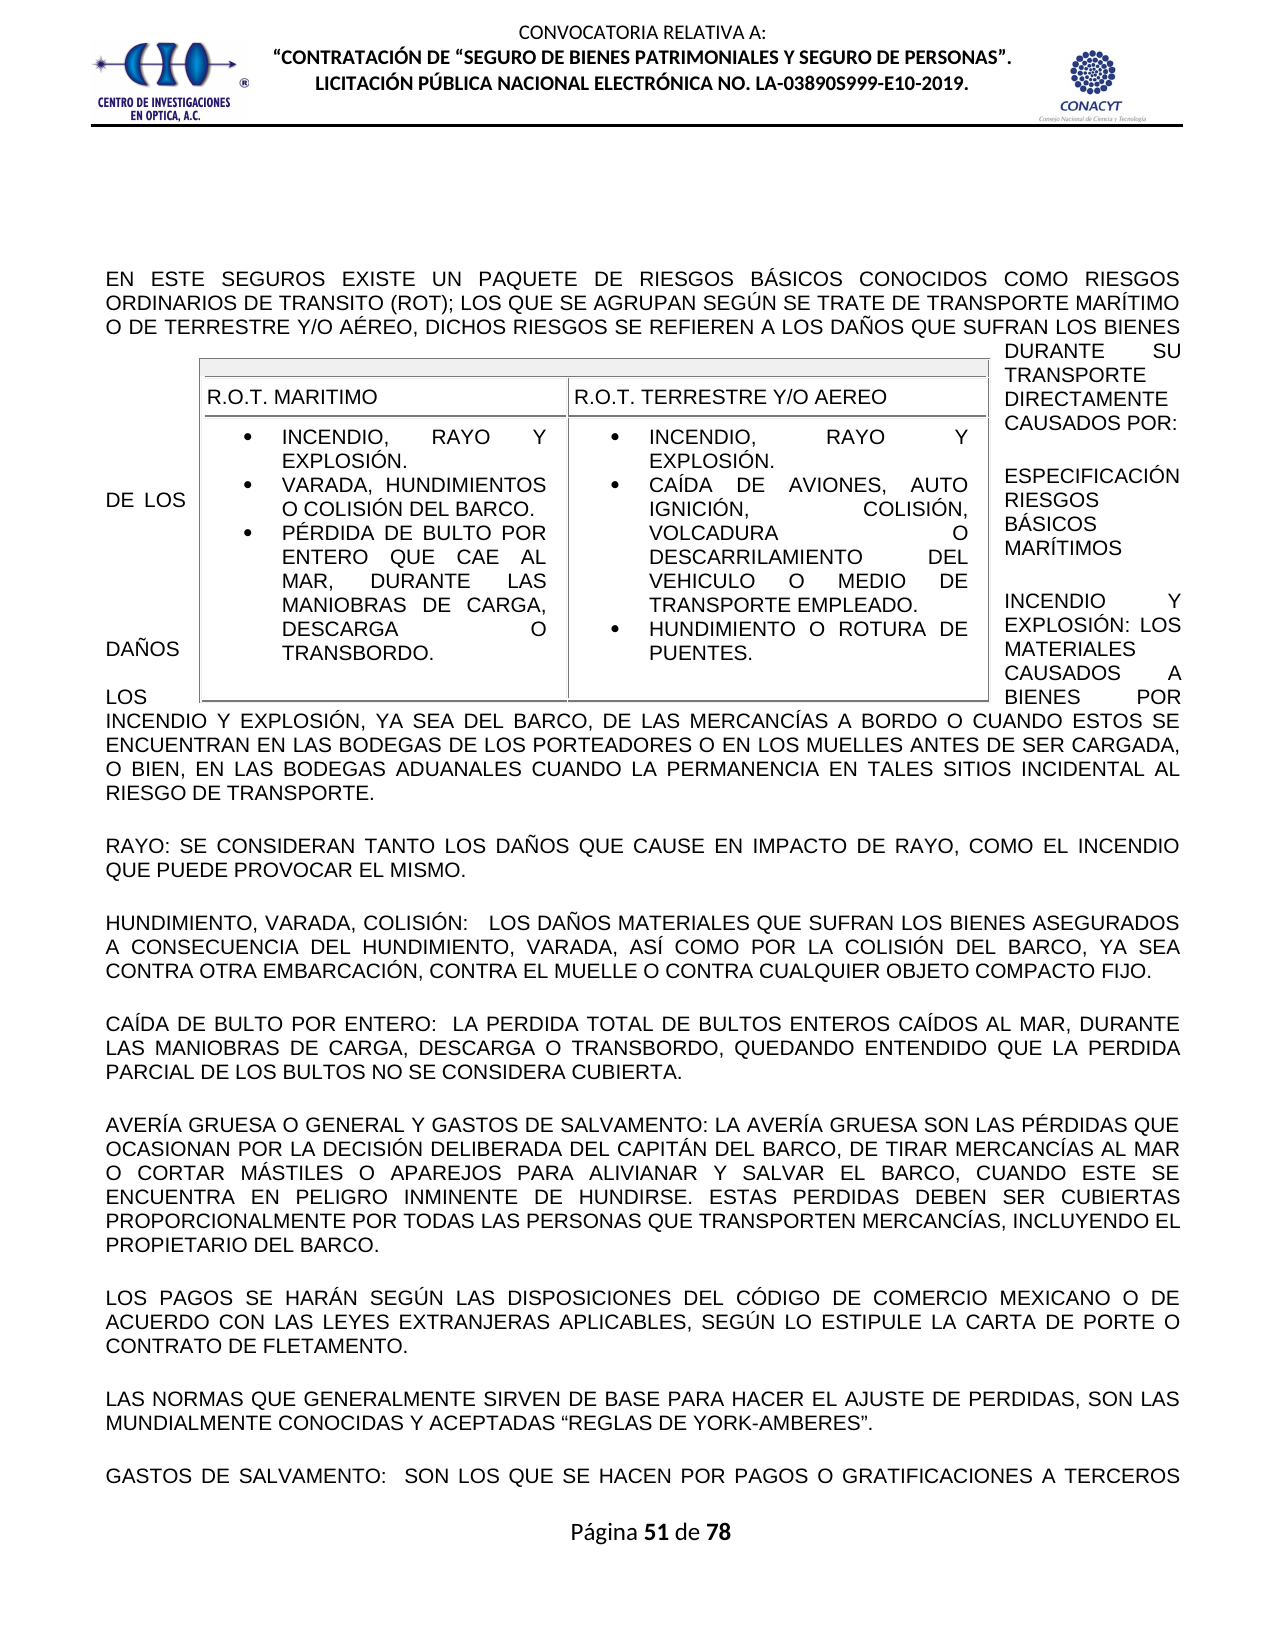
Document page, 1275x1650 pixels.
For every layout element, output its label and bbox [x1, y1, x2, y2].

picture [1036, 50, 1147, 122]
table_cell [105, 156, 1196, 1488]
picture [91, 41, 249, 122]
